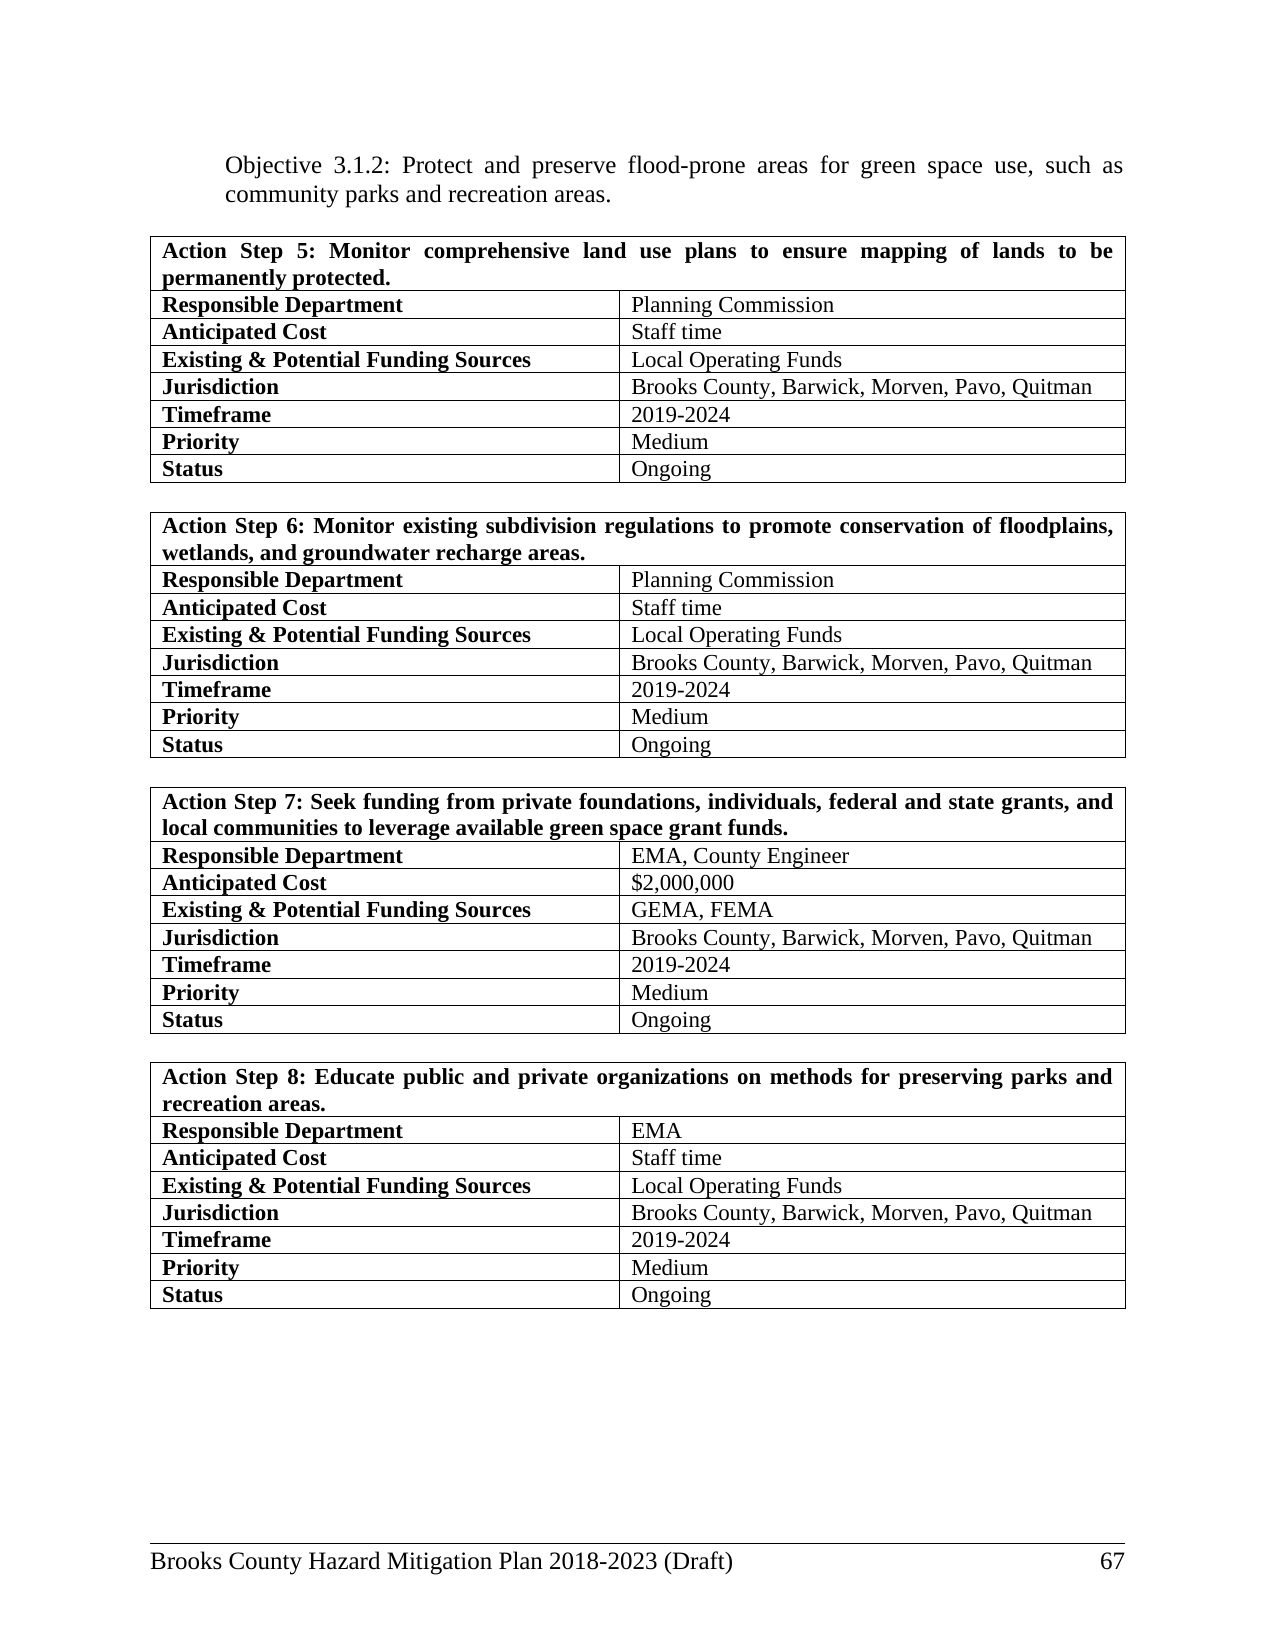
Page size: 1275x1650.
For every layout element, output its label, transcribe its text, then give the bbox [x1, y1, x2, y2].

table_cell Medium [620, 428, 1125, 454]
table_cell Priority [151, 979, 619, 1005]
table_cell Brooks County, Barwick, Morven, Pavo, Quitman [620, 924, 1125, 950]
table_cell Jurisdiction [151, 373, 619, 399]
table_cell Medium [620, 1254, 1125, 1280]
table_cell Planning Commission [620, 291, 1125, 317]
table_cell Anticipated Cost [151, 594, 619, 620]
table_cell Local Operating Funds [620, 346, 1125, 372]
table_cell Responsible Department [151, 1117, 619, 1143]
table_cell Local Operating Funds [620, 621, 1125, 647]
table_header Action Step 5: Monitor comprehensive land use plans to ensure mapping of lands to be permanently protected. [151, 237, 1125, 290]
table_cell Priority [151, 1254, 619, 1280]
table_cell Jurisdiction [151, 924, 619, 950]
table_cell Ongoing [620, 1281, 1125, 1308]
table_cell Status [151, 1281, 619, 1308]
table_cell Existing & Potential Funding Sources [151, 346, 619, 372]
table_cell EMA [620, 1117, 1125, 1143]
table_cell Staff time [620, 1144, 1125, 1171]
table_cell Timeframe [151, 401, 619, 427]
table_cell Timeframe [151, 676, 619, 702]
table_cell Medium [620, 703, 1125, 730]
table_cell Priority [151, 703, 619, 730]
table_cell Anticipated Cost [151, 319, 619, 345]
table_header Action Step 6: Monitor existing subdivision regulations to promote conservation of floodplains, wetlands, and groundwater recharge areas. [151, 513, 1125, 565]
table_cell Anticipated Cost [151, 869, 619, 895]
table_cell Brooks County, Barwick, Morven, Pavo, Quitman [620, 373, 1125, 399]
table_cell Staff time [620, 594, 1125, 620]
table_cell Existing & Potential Funding Sources [151, 621, 619, 647]
table_cell Planning Commission [620, 566, 1125, 593]
table_cell Status [151, 1006, 619, 1032]
table_cell Responsible Department [151, 291, 619, 317]
table_cell Existing & Potential Funding Sources [151, 1172, 619, 1198]
table_cell $2,000,000 [620, 869, 1125, 895]
table_cell 2019-2024 [620, 676, 1125, 702]
table_cell GEMA, FEMA [620, 896, 1125, 923]
table_cell Timeframe [151, 1227, 619, 1253]
table_header Action Step 8: Educate public and private organizations on methods for preserving parks and recreation areas. [151, 1063, 1125, 1116]
table_cell 2019-2024 [620, 1227, 1125, 1253]
table_cell 2019-2024 [620, 401, 1125, 427]
table_cell Responsible Department [151, 842, 619, 868]
table_cell Existing & Potential Funding Sources [151, 896, 619, 923]
table_cell Anticipated Cost [151, 1144, 619, 1171]
table_cell Staff time [620, 319, 1125, 345]
table_cell Brooks County, Barwick, Morven, Pavo, Quitman [620, 649, 1125, 675]
table_cell Local Operating Funds [620, 1172, 1125, 1198]
table_cell Status [151, 455, 619, 482]
table_cell Jurisdiction [151, 1199, 619, 1226]
table_cell Responsible Department [151, 566, 619, 593]
table_cell Ongoing [620, 731, 1125, 757]
table_cell Status [151, 731, 619, 757]
table_cell Jurisdiction [151, 649, 619, 675]
table_cell Priority [151, 428, 619, 454]
table_cell Medium [620, 979, 1125, 1005]
table_cell Brooks County, Barwick, Morven, Pavo, Quitman [620, 1199, 1125, 1226]
table_cell Ongoing [620, 455, 1125, 482]
table_cell Ongoing [620, 1006, 1125, 1032]
table_cell Timeframe [151, 951, 619, 978]
table_header Action Step 7: Seek funding from private foundations, individuals, federal and state grants, and local communities to leverage available green space grant funds. [151, 788, 1125, 841]
text Objective 3.1.2: Protect and preserve flood-prone areas for green space use, such as community parks and recreation areas. [225, 150, 1125, 207]
table_cell EMA, County Engineer [620, 842, 1125, 868]
table_cell 2019-2024 [620, 951, 1125, 978]
